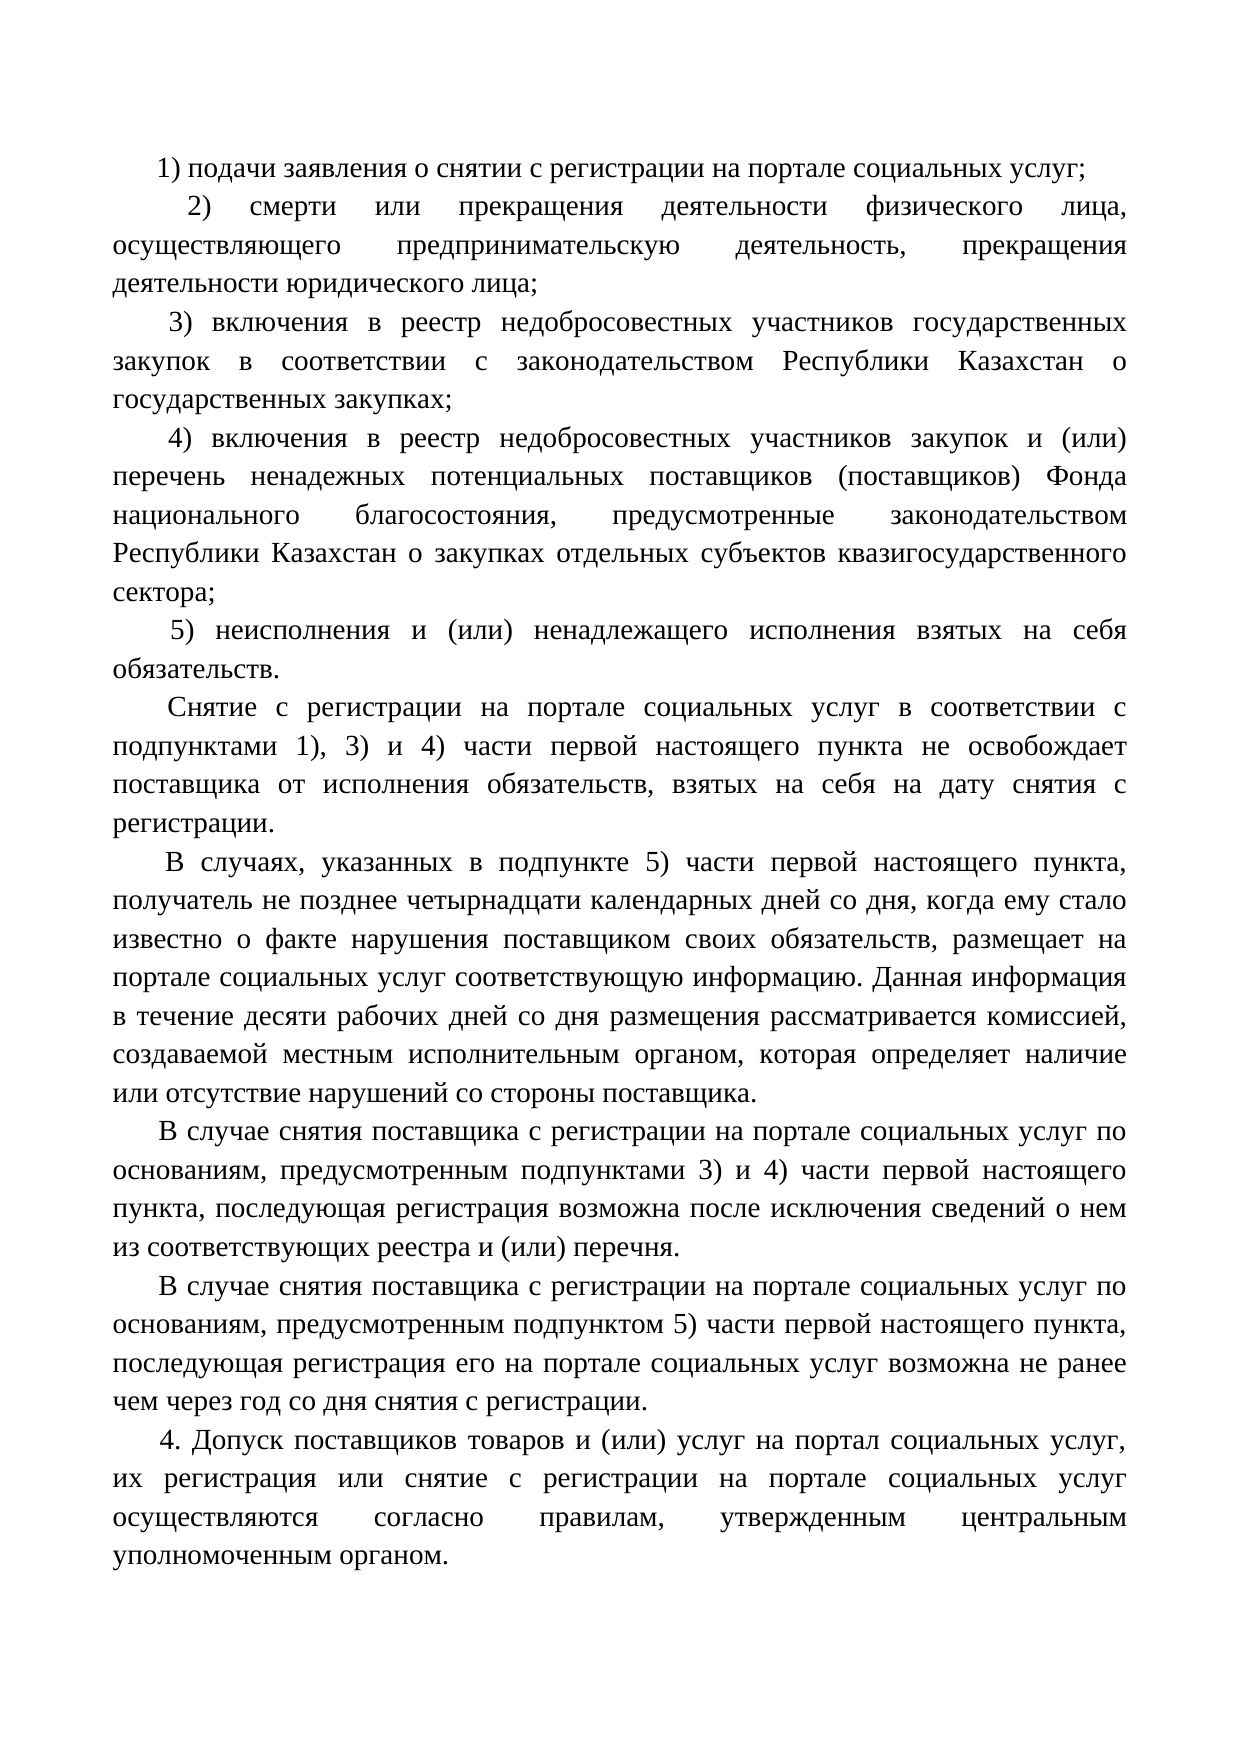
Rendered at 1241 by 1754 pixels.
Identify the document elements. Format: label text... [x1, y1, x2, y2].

text Снятие с регистрации на портале социальных услуг в соответствии с подпунктами 1), 3) и 4) части первой настоящего пункта не освобождает поставщика от исполнения обязательств, взятых на себя на дату снятия с регистрации. [112, 689, 1128, 839]
text 2) смерти или прекращения деятельности физического лица, осуществляющего предпринимательскую деятельность, прекращения деятельности юридического лица; [112, 188, 1128, 299]
text 4) включения в реестр недобросовестных участников закупок и (или) перечень ненадежных потенциальных поставщиков (поставщиков) Фонда национального благосостояния, предусмотренные законодательством Республики Казахстан о закупках отдельных субъектов квазигосударственного сектора; [112, 420, 1128, 607]
text 4. Допуск поставщиков товаров и (или) услуг на портал социальных услуг, их регистрация или снятие с регистрации на портале социальных услуг осуществляются согласно правилам, утвержденным центральным уполномоченным органом. [112, 1422, 1128, 1571]
text В случаях, указанных в подпункте 5) части первой настоящего пункта, получатель не позднее четырнадцати календарных дней со дня, когда ему стало известно о факте нарушения поставщиком своих обязательств, размещает на портале социальных услуг соответствующую информацию. Данная информация в течение десяти рабочих дней со дня размещения рассматривается комиссией, создаваемой местным исполнительным органом, которая определяет наличие или отсутствие нарушений со стороны поставщика. [112, 844, 1128, 1108]
text 1) подачи заявления о снятии с регистрации на портале социальных услуг; [112, 150, 1128, 183]
text В случае снятия поставщика с регистрации на портале социальных услуг по основаниям, предусмотренным подпунктами 3) и 4) части первой настоящего пункта, последующая регистрация возможна после исключения сведений о нем из соответствующих реестра и (или) перечня. [112, 1113, 1128, 1263]
text 5) неисполнения и (или) ненадлежащего исполнения взятых на себя обязательств. [112, 612, 1128, 684]
text В случае снятия поставщика с регистрации на портале социальных услуг по основаниям, предусмотренным подпунктом 5) части первой настоящего пункта, последующая регистрация его на портале социальных услуг возможна не ранее чем через год со дня снятия с регистрации. [112, 1268, 1128, 1417]
text 3) включения в реестр недобросовестных участников государственных закупок в соответствии с законодательством Республики Казахстан о государственных закупках; [112, 304, 1128, 415]
